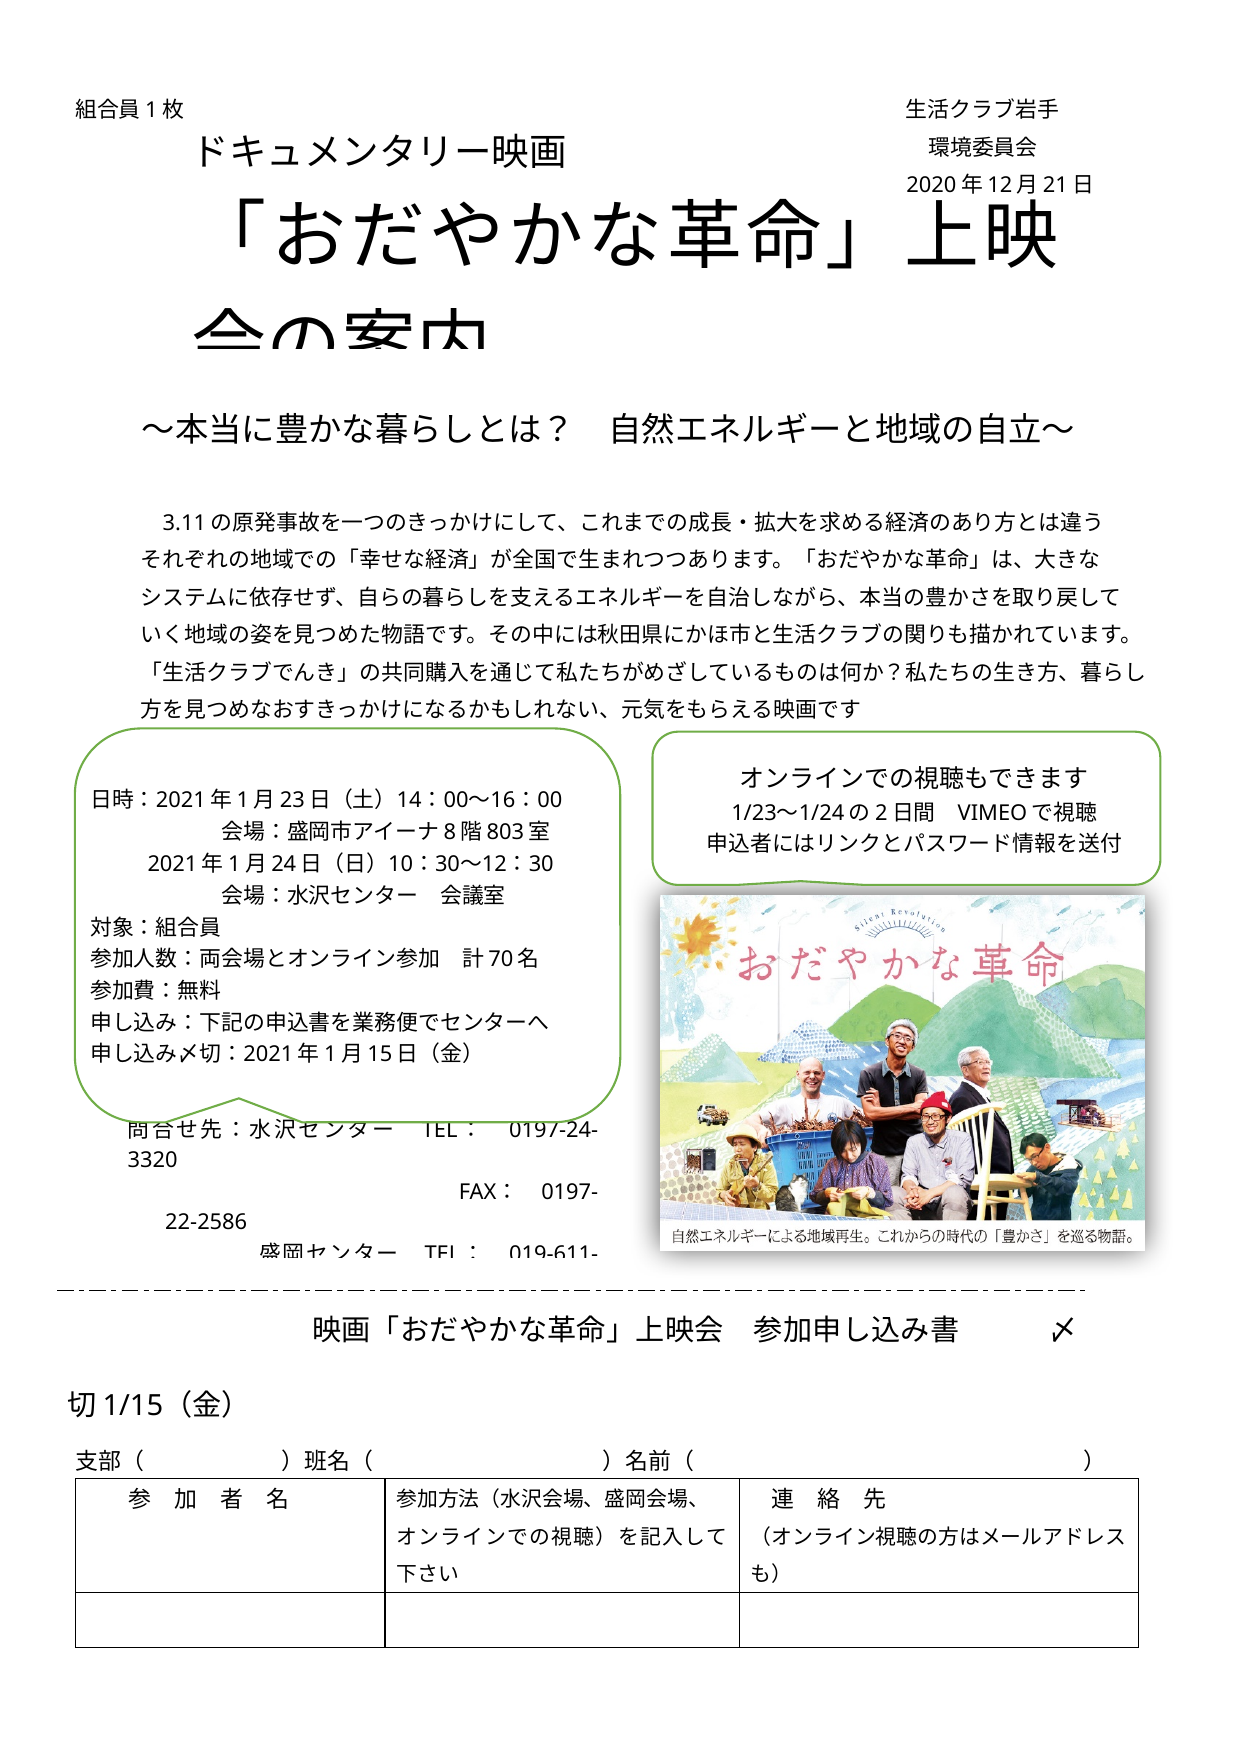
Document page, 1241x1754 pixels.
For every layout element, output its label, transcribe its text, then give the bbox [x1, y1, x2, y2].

table_header 参 加 者 名 [76, 1479, 384, 1592]
text 環境委員会 [75, 127, 1165, 164]
text 「生活クラブでんき」の共同購入を通じて私たちがめざしているものは何か？私たちの生き方、暮らし [75, 652, 1165, 689]
text 支部（ ）班名（ ）名前（ ） [75, 1441, 1165, 1478]
table_header 映画「おだやかな革命」上映会 参加申し込み書 〆切1/15（金） [57, 1290, 1089, 1441]
table_cell [76, 1593, 384, 1647]
table_cell [386, 1593, 739, 1647]
table_cell [740, 1593, 1138, 1647]
text ～本当に豊かな暮らしとは？ 自然エネルギーと地域の自立～ [75, 389, 1165, 464]
text 方を見つめなおすきっかけになるかもしれない、元気をもらえる映画です [75, 689, 1165, 727]
text システムに依存せず、自らの暮らしを支えるエネルギーを自治しながら、本当の豊かさを取り戻して [75, 577, 1165, 614]
text いく地域の姿を見つめた物語です。その中には秋田県にかほ市と生活クラブの関りも描かれています。 [75, 614, 1165, 652]
text それぞれの地域での「幸せな経済」が全国で生まれつつあります。「おだやかな革命」は、大きな [75, 539, 1165, 577]
text 3.11の原発事故を一つのきっかけにして、これまでの成長・拡大を求める経済のあり方とは違う [75, 502, 1165, 539]
text 組合員1枚 生活クラブ岩手 [75, 89, 1165, 127]
text 2020年12月21日 [75, 164, 1165, 202]
picture [660, 895, 1145, 1251]
table_header 連 絡 先 （オンライン視聴の方はメールアドレスも） [740, 1479, 1138, 1592]
table_header 参加方法（水沢会場、盛岡会場、 オンラインでの視聴）を記入して下さい [386, 1479, 739, 1592]
